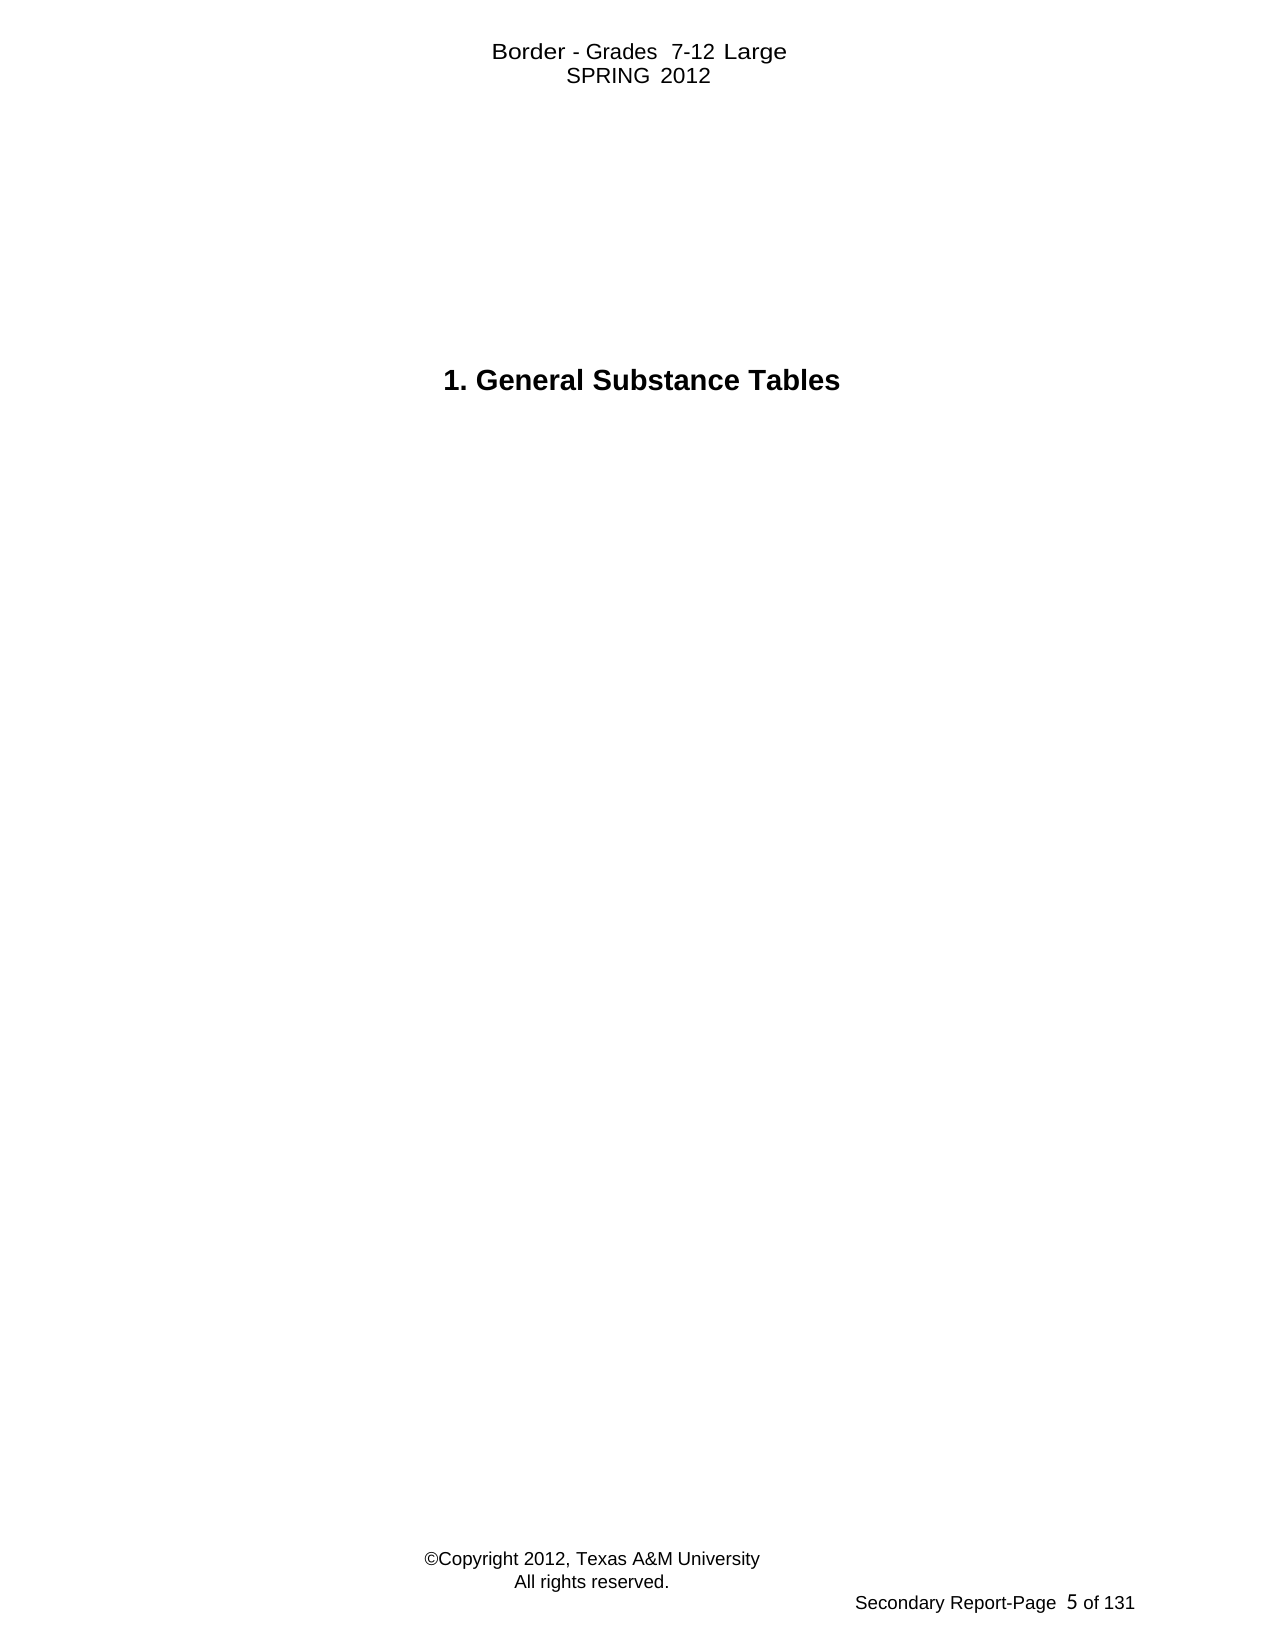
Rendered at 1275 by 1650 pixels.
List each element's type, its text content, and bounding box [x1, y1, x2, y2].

text 1. General Substance Tables [443, 363, 1154, 396]
